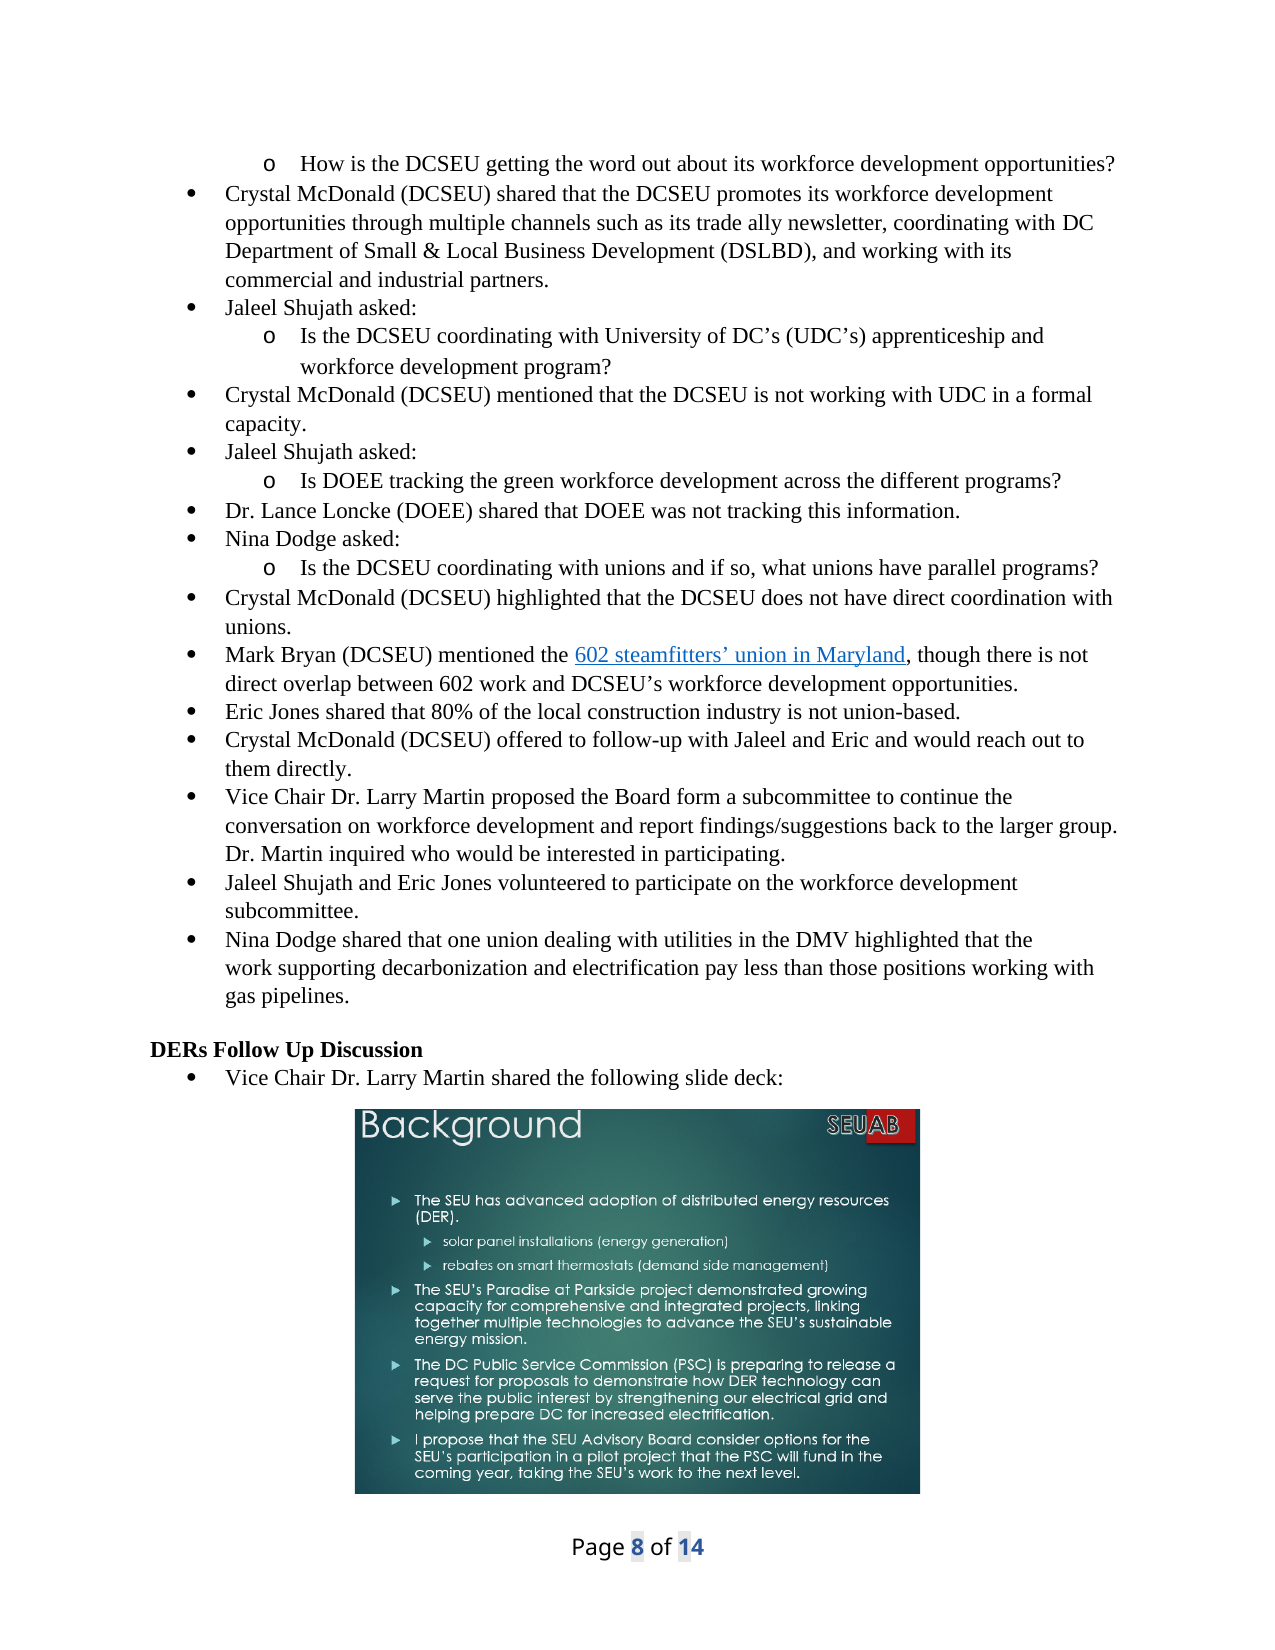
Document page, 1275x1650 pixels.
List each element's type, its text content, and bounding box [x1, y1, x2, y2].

picture [354, 1109, 921, 1494]
list Is the DCSEU coordinating with unions and if so, what unions have parallel programs? [262, 554, 1125, 582]
list Jaleel Shujath asked: [187, 294, 1125, 321]
list Crystal McDonald (DCSEU) mentioned that the DCSEU is not working with UDC in a formal capacity. [187, 381, 1125, 436]
list Mark Bryan (DCSEU) mentioned the 602 steamfitters’ union in Maryland, though there is not direct overlap between 602 work and DCSEU’s workforce development opportunities. [187, 641, 1125, 696]
list Nina Dodge shared that one union dealing with utilities in the DMV highlighted that the work supporting decarbonization and electrification pay less than those positions working with gas pipelines. [187, 926, 1125, 1009]
subtitle DERs Follow Up Discussion [150, 1036, 1125, 1062]
list Crystal McDonald (DCSEU) highlighted that the DCSEU does not have direct coordination with unions. [187, 584, 1125, 639]
list Eric Jones shared that 80% of the local construction industry is not union-based. [187, 698, 1125, 724]
list Vice Chair Dr. Larry Martin proposed the Board form a subcommittee to continue the conversation on workforce development and report findings/suggestions back to the larger group. Dr. Martin inquired who would be interested in participating. [187, 783, 1125, 867]
list How is the DCSEU getting the word out about its workforce development opportunities? [262, 150, 1125, 178]
list Jaleel Shujath asked: [187, 438, 1125, 464]
list Vice Chair Dr. Larry Martin shared the following slide deck: [187, 1064, 1125, 1091]
list Crystal McDonald (DCSEU) shared that the DCSEU promotes its workforce development opportunities through multiple channels such as its trade ally newsletter, coordinating with DC Department of Small & Local Business Development (DSLBD), and working with its commercial and industrial partners. [187, 180, 1125, 292]
list Crystal McDonald (DCSEU) offered to follow-up with Jaleel and Eric and would reach out to them directly. [187, 727, 1125, 781]
list Jaleel Shujath and Eric Jones volunteered to participate on the workforce development subcommittee. [187, 869, 1125, 923]
list Is the DCSEU coordinating with University of DC’s (UDC’s) apprenticeship and workforce development program? [262, 323, 1125, 379]
list Nina Dodge asked: [187, 526, 1125, 552]
list Is DOEE tracking the green workforce development across the different programs? [262, 467, 1125, 495]
list Dr. Lance Loncke (DOEE) shared that DOEE was not tracking this information. [187, 497, 1125, 523]
